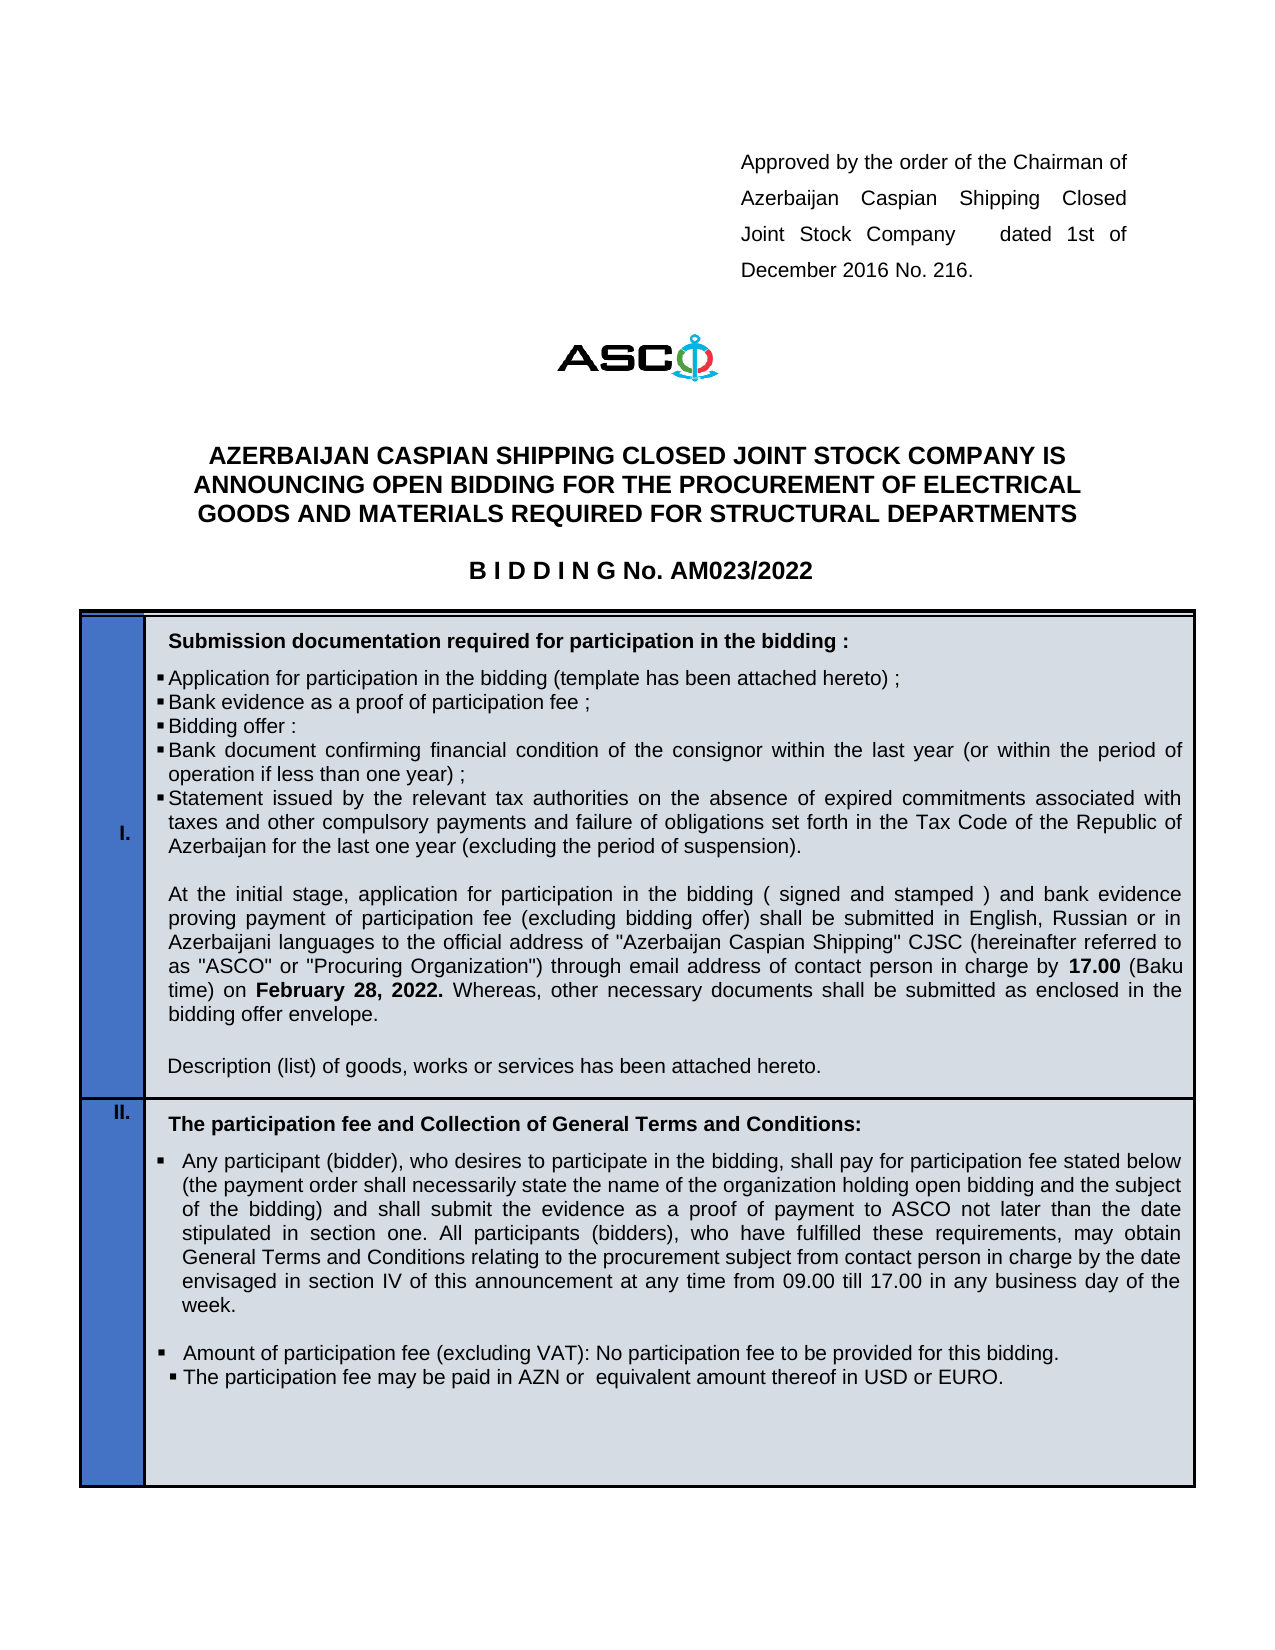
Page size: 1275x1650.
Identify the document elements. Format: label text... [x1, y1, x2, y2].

text AZERBAIJAN CASPIAN SHIPPING CLOSED JOINT STOCK COMPANY IS ANNOUNCING OPEN BIDDING FOR THE PROCUREMENT OF ELECTRICAL GOODS AND MATERIALS REQUIRED FOR STRUCTURAL DEPARTMENTS [150, 441, 1125, 527]
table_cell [146, 1100, 1193, 1485]
table_cell [82, 1100, 143, 1485]
text B I D D I N G No. AM023/2022 [150, 556, 1125, 585]
text Approved by the order of the Chairman of Azerbaijan Caspian Shipping Closed Joint Stock Company dated 1st of December 2016 No. 216. [741, 150, 1127, 282]
picture [521, 293, 754, 422]
table_header Submission documentation required for participation in the bidding : Application for participation in the bidding (template has been attached hereto) ; Bank evidence as a proof of participation fee ; Bidding offer : Bank document confirming financial condition of the consignor within the last year (or within the period of operation if less than one year) ; Statement issued by the relevant tax authorities on the absence of expired commitments associated with taxes and other compulsory payments and failure of obligations set forth in the Tax Code of the Republic of Azerbaijan for the last one year (excluding the period of suspension). At the initial stage, application for participation in the bidding ( signed and stamped ) and bank evidence proving payment of participation fee (excluding bidding offer) shall be submitted in English, Russian or in Azerbaijani languages to the official address of "Azerbaijan Caspian Shipping" CJSC (hereinafter referred to as "ASCO" or "Procuring Organization") through email address of contact person in charge by 17.00 (Baku time) on February 28, 2022. Whereas, other necessary documents shall be submitted as enclosed in the bidding offer envelope. Description (list) of goods, works or services has been attached hereto. [146, 617, 1193, 1097]
table_header [82, 617, 143, 1097]
